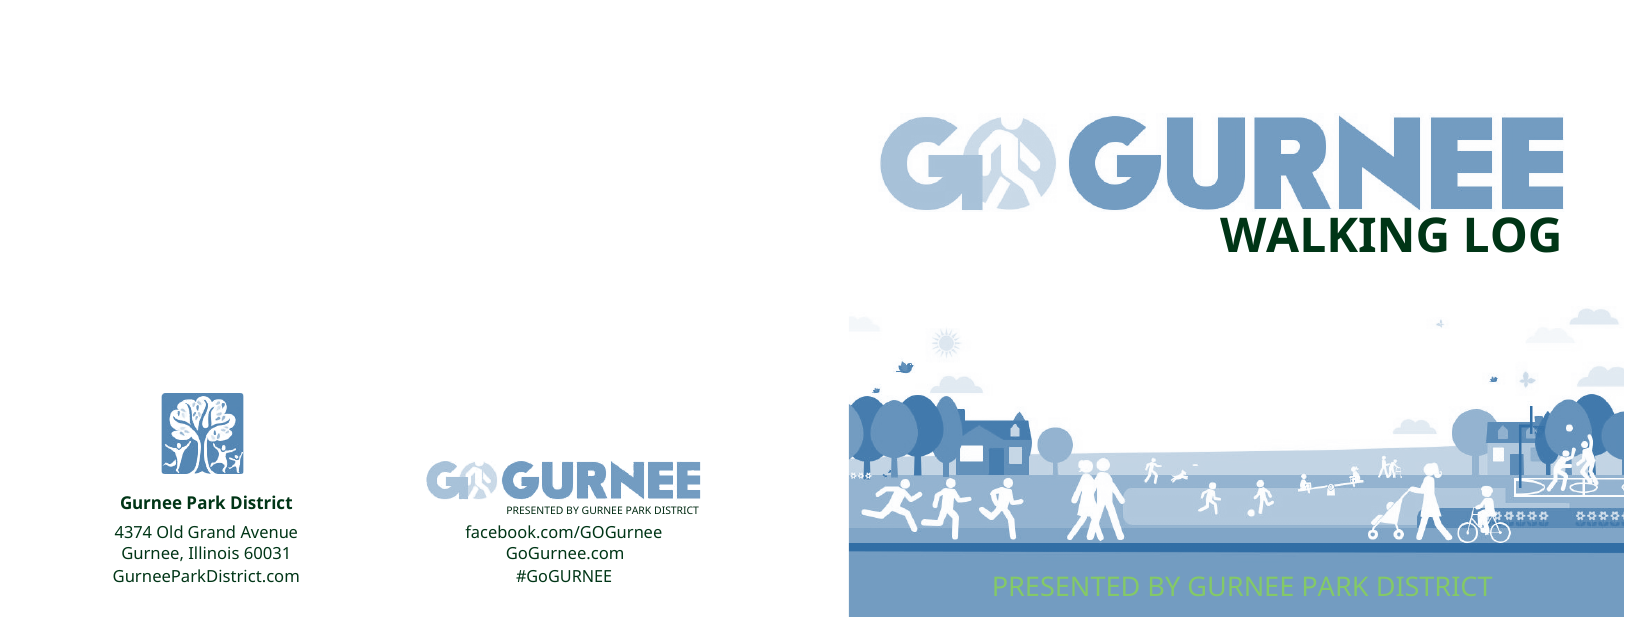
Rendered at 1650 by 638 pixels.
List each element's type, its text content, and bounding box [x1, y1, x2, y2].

text PRESENTED BY GURNEE PARK DISTRICT [992, 568, 1562, 604]
table_cell #GoGURNEE [379, 564, 700, 587]
table_cell GurneeParkDistrict.com [104, 564, 379, 587]
table_header PRESENTED BY GURNEE PARK DISTRICT [379, 491, 700, 518]
table_cell Gurnee, Illinois 60031 [104, 544, 379, 564]
table_header Gurnee Park District [104, 491, 379, 515]
table_cell facebook.com/GOGurnee [379, 518, 700, 544]
text WALKING LOG [992, 201, 1562, 266]
table_cell 4374 Old Grand Avenue [104, 518, 379, 544]
table_cell GoGurnee.com [379, 544, 700, 564]
